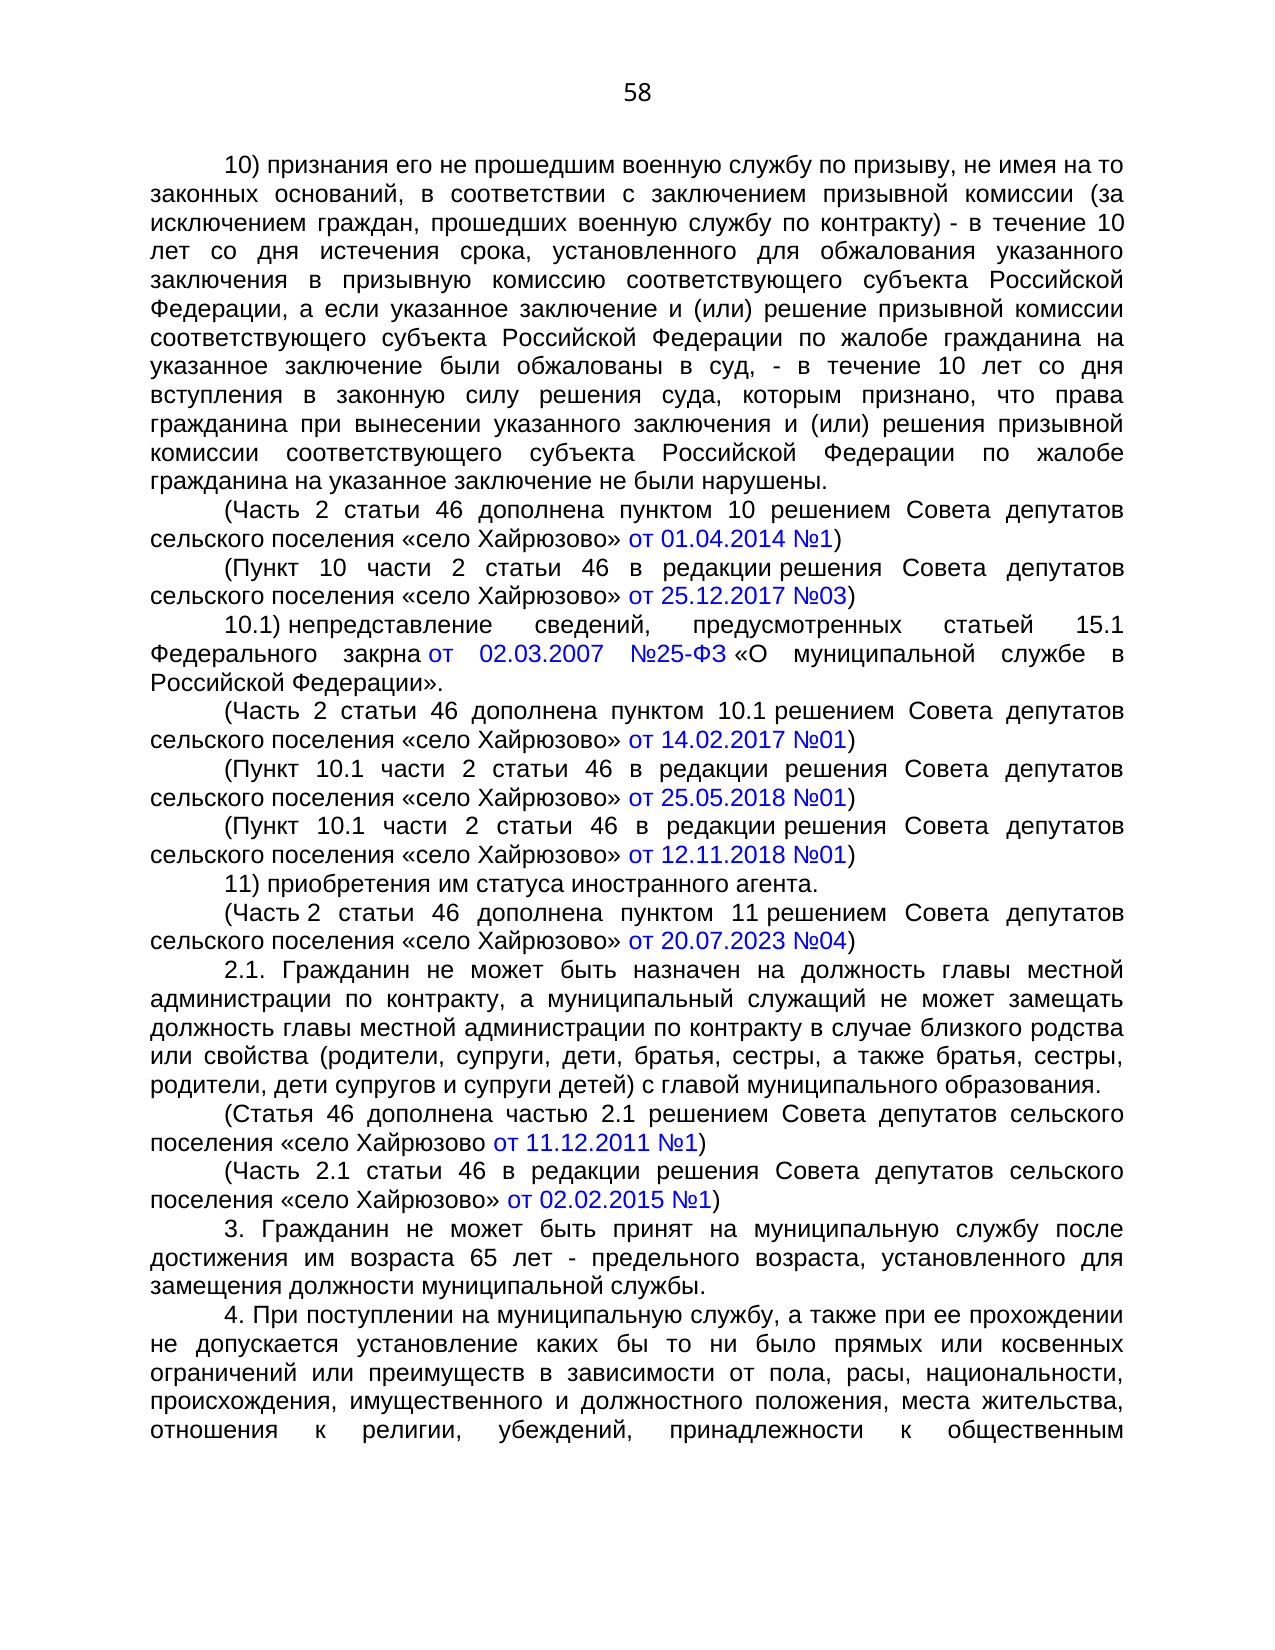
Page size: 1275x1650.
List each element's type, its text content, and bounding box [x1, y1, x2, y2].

text (Часть 2 статьи 46 дополнена пунктом 10.1 решением Совета депутатов сельского поселения «село Хайрюзово» от 14.02.2017 №01) [150, 696, 1125, 754]
text 3. Гражданин не может быть принят на муниципальную службу после достижения им возраста 65 лет - предельного возраста, установленного для замещения должности муниципальной службы. [150, 1214, 1125, 1300]
text (Часть 2.1 статьи 46 в редакции решения Совета депутатов сельского поселения «село Хайрюзово» от 02.02.2015 №1) [150, 1156, 1125, 1214]
text (Пункт 10 части 2 статьи 46 в редакции решения Совета депутатов сельского поселения «село Хайрюзово» от 25.12.2017 №03) [150, 552, 1125, 610]
text 11) приобретения им статуса иностранного агента. [150, 869, 1125, 897]
text (Пункт 10.1 части 2 статьи 46 в редакции решения Совета депутатов сельского поселения «село Хайрюзово» от 25.05.2018 №01) [150, 754, 1125, 811]
text (Пункт 10.1 части 2 статьи 46 в редакции решения Совета депутатов сельского поселения «село Хайрюзово» от 12.11.2018 №01) [150, 811, 1125, 869]
text 2.1. Гражданин не может быть назначен на должность главы местной администрации по контракту, а муниципальный служащий не может замещать должность главы местной администрации по контракту в случае близкого родства или свойства (родители, супруги, дети, братья, сестры, а также братья, сестры, родители, дети супругов и супруги детей) с главой муниципального образования. [150, 955, 1125, 1099]
text 10) признания его не прошедшим военную службу по призыву, не имея на то законных оснований, в соответствии с заключением призывной комиссии (за исключением граждан, прошедших военную службу по контракту) - в течение 10 лет со дня истечения срока, установленного для обжалования указанного заключения в призывную комиссию соответствующего субъекта Российской Федерации, а если указанное заключение и (или) решение призывной комиссии соответствующего субъекта Российской Федерации по жалобе гражданина на указанное заключение были обжалованы в суд, - в течение 10 лет со дня вступления в законную силу решения суда, которым признано, что права гражданина при вынесении указанного заключения и (или) решения призывной комиссии соответствующего субъекта Российской Федерации по жалобе гражданина на указанное заключение не были нарушены. [150, 150, 1125, 495]
text (Часть 2 статьи 46 дополнена пунктом 10 решением Совета депутатов сельского поселения «село Хайрюзово» от 01.04.2014 №1) [150, 495, 1125, 552]
text 10.1) непредставление сведений, предусмотренных статьей 15.1 Федерального закрна от 02.03.2007 №25-ФЗ «О муниципальной службе в Российской Федерации». [150, 610, 1125, 696]
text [150, 1300, 1125, 1444]
text (Часть 2 статьи 46 дополнена пунктом 11 решением Совета депутатов сельского поселения «село Хайрюзово» от 20.07.2023 №04) [150, 897, 1125, 955]
text (Статья 46 дополнена частью 2.1 решением Совета депутатов сельского поселения «село Хайрюзово от 11.12.2011 №1) [150, 1099, 1125, 1156]
